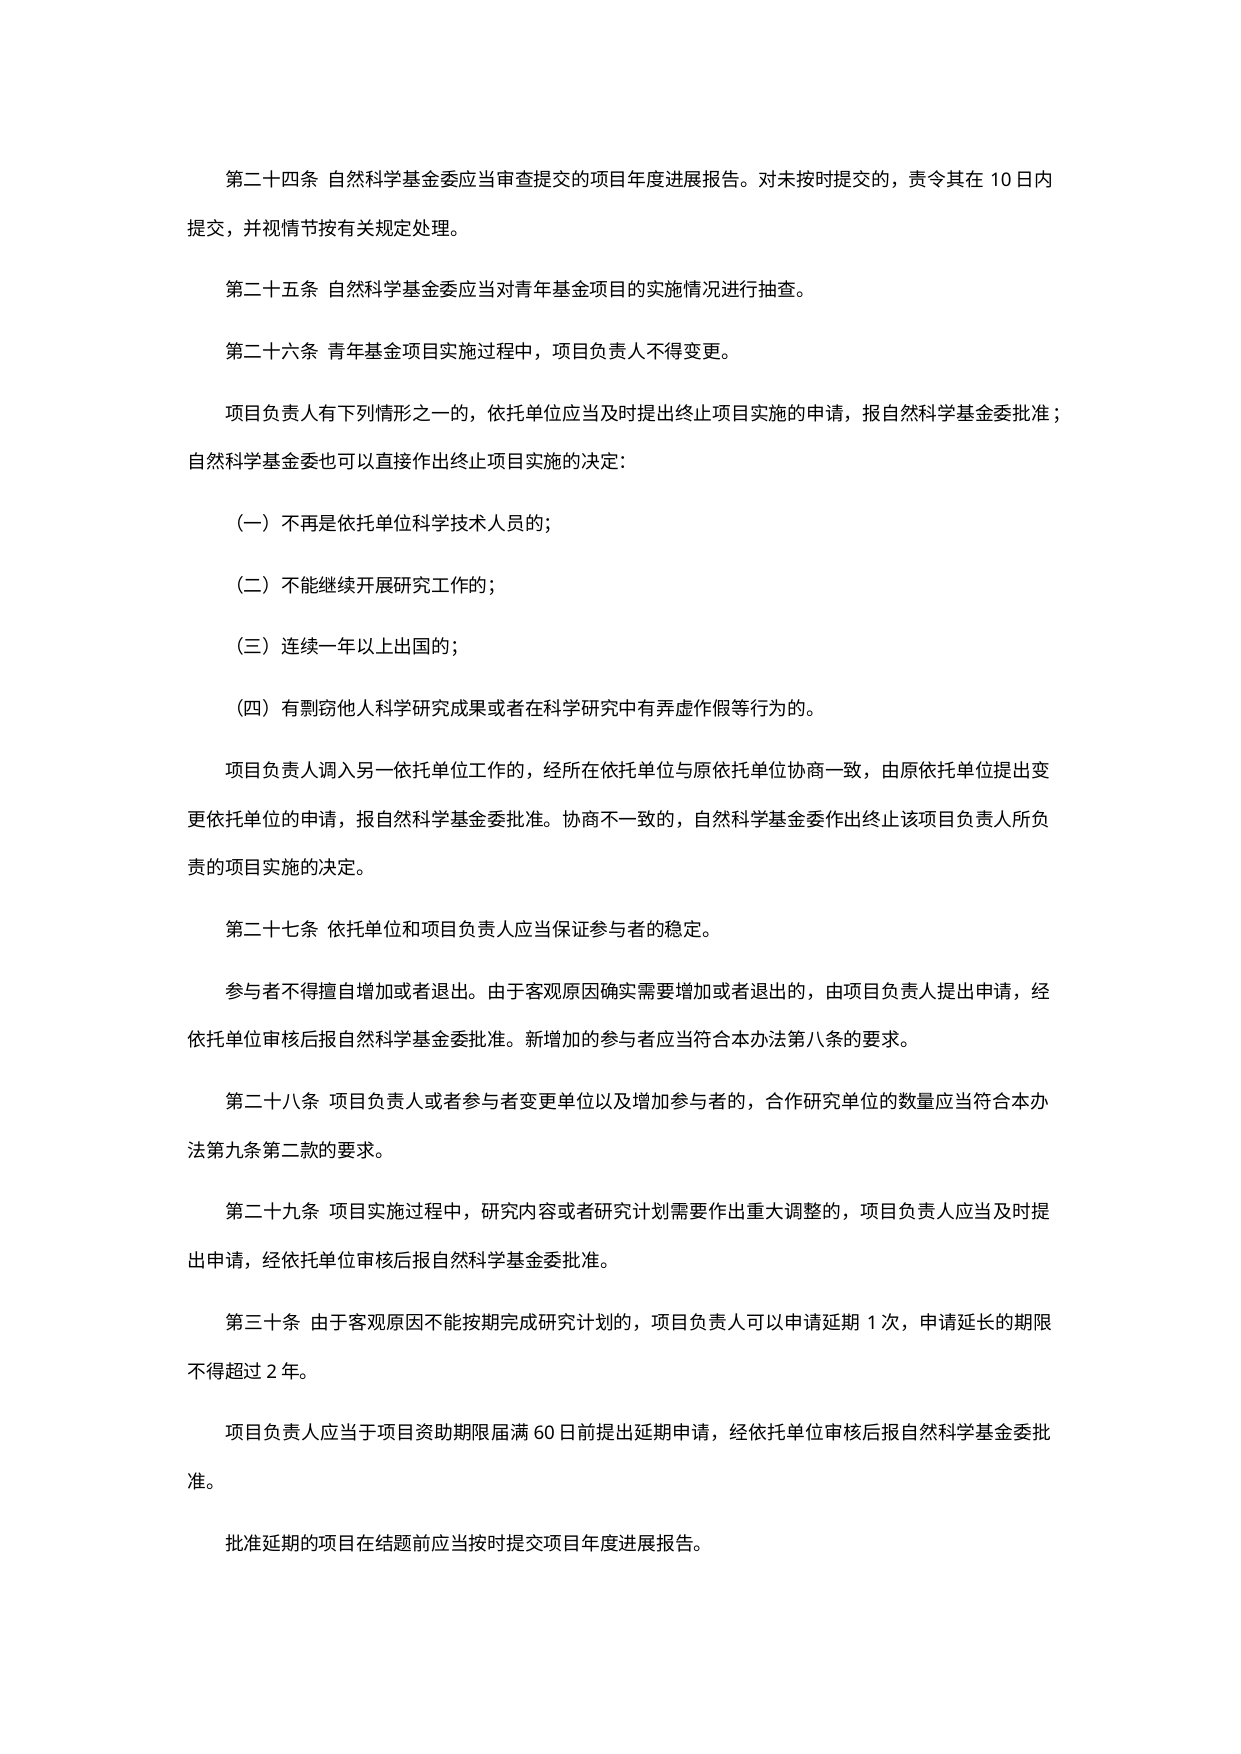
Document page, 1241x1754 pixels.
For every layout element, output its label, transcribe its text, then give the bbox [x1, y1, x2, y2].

text 第二十八条 项目负责人或者参与者变更单位以及增加参与者的，合作研究单位的数量应当符合本办法第九条第二款的要求。 [187, 1084, 1053, 1165]
text 项目负责人有下列情形之一的，依托单位应当及时提出终止项目实施的申请，报自然科学基金委批准；自然科学基金委也可以直接作出终止项目实施的决定： [187, 396, 1053, 477]
text 第二十六条 青年基金项目实施过程中，项目负责人不得变更。 [187, 334, 1053, 367]
text （二）不能继续开展研究工作的； [187, 568, 1053, 600]
text 第二十五条 自然科学基金委应当对青年基金项目的实施情况进行抽查。 [187, 272, 1053, 305]
text 第二十四条 自然科学基金委应当审查提交的项目年度进展报告。对未按时提交的，责令其在10日内提交，并视情节按有关规定处理。 [187, 162, 1053, 243]
text 项目负责人调入另一依托单位工作的，经所在依托单位与原依托单位协商一致，由原依托单位提出变更依托单位的申请，报自然科学基金委批准。协商不一致的，自然科学基金委作出终止该项目负责人所负责的项目实施的决定。 [187, 753, 1053, 883]
text （一）不再是依托单位科学技术人员的； [187, 506, 1053, 539]
text （四）有剽窃他人科学研究成果或者在科学研究中有弄虚作假等行为的。 [187, 691, 1053, 724]
text （三）连续一年以上出国的； [187, 629, 1053, 662]
text 参与者不得擅自增加或者退出。由于客观原因确实需要增加或者退出的，由项目负责人提出申请，经依托单位审核后报自然科学基金委批准。新增加的参与者应当符合本办法第八条的要求。 [187, 974, 1053, 1055]
text 批准延期的项目在结题前应当按时提交项目年度进展报告。 [187, 1526, 1053, 1558]
text 项目负责人应当于项目资助期限届满60日前提出延期申请，经依托单位审核后报自然科学基金委批准。 [187, 1415, 1053, 1497]
text 第二十七条 依托单位和项目负责人应当保证参与者的稳定。 [187, 912, 1053, 944]
text 第二十九条 项目实施过程中，研究内容或者研究计划需要作出重大调整的，项目负责人应当及时提出申请，经依托单位审核后报自然科学基金委批准。 [187, 1194, 1053, 1276]
text 第三十条 由于客观原因不能按期完成研究计划的，项目负责人可以申请延期1次，申请延长的期限不得超过2年。 [187, 1305, 1053, 1386]
